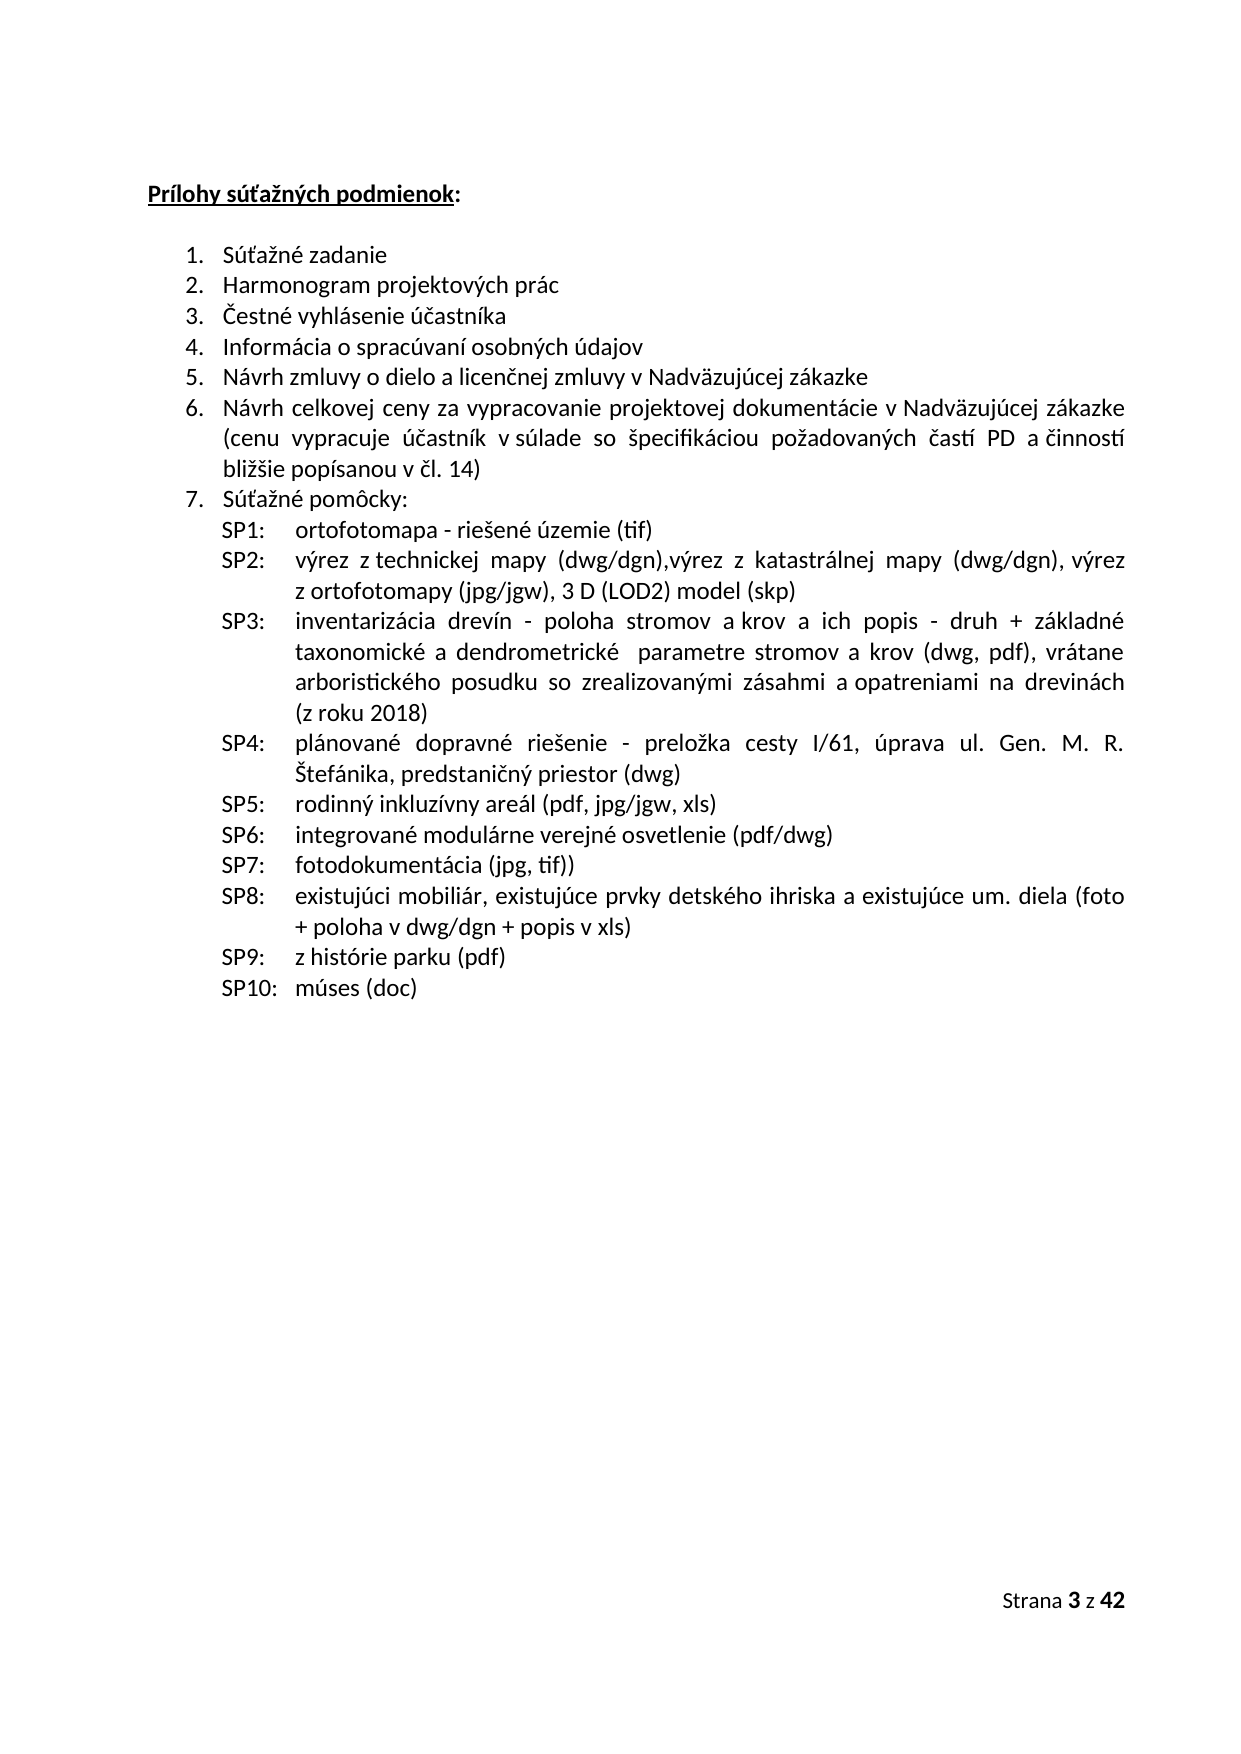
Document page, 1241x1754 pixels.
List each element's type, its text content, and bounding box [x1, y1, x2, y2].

list Informácia o spracúvaní osobných údajov [185, 331, 1125, 361]
list Návrh zmluvy o dielo a licenčnej zmluvy v Nadväzujúcej zákazke [185, 361, 1125, 392]
text SP2: výrez z technickej mapy (dwg/dgn),výrez z katastrálnej mapy (dwg/dgn), výrez z ortofotomapy (jpg/jgw), 3 D (LOD2) model (skp) [221, 544, 1125, 605]
text SP4: plánované dopravné riešenie - preložka cesty I/61, úprava ul. Gen. M. R. Štefánika, predstaničný priestor (dwg) [221, 727, 1125, 788]
list Súťažné pomôcky: [185, 483, 1125, 514]
text SP8: existujúci mobiliár, existujúce prvky detského ihriska a existujúce um. diela (foto + poloha v dwg/dgn + popis v xls) [221, 880, 1125, 941]
list Súťažné zadanie [185, 239, 1125, 270]
text SP10: múses (doc) [221, 972, 1125, 1002]
list Harmonogram projektových prác [185, 270, 1125, 300]
list Čestné vyhlásenie účastníka [185, 300, 1125, 331]
text SP1: ortofotomapa - riešené územie (tif) [148, 514, 1125, 544]
text Prílohy súťažných podmienok: [148, 178, 1125, 209]
list Návrh celkovej ceny za vypracovanie projektovej dokumentácie v Nadväzujúcej zákazke (cenu vypracuje účastník v súlade so špecifikáciou požadovaných častí PD a činností bližšie popísanou v čl. 14) [185, 392, 1125, 483]
text SP3: inventarizácia drevín - poloha stromov a krov a ich popis - druh + základné taxonomické a dendrometrické parametre stromov a krov (dwg, pdf), vrátane arboristického posudku so zrealizovanými zásahmi a opatreniami na drevinách (z roku 2018) [221, 605, 1125, 727]
text SP5: rodinný inkluzívny areál (pdf, jpg/jgw, xls) [148, 788, 1125, 819]
text SP6: integrované modulárne verejné osvetlenie (pdf/dwg) [148, 819, 1125, 849]
text SP7: fotodokumentácia (jpg, tif)) [148, 849, 1125, 880]
text SP9: z histórie parku (pdf) [221, 941, 1125, 972]
